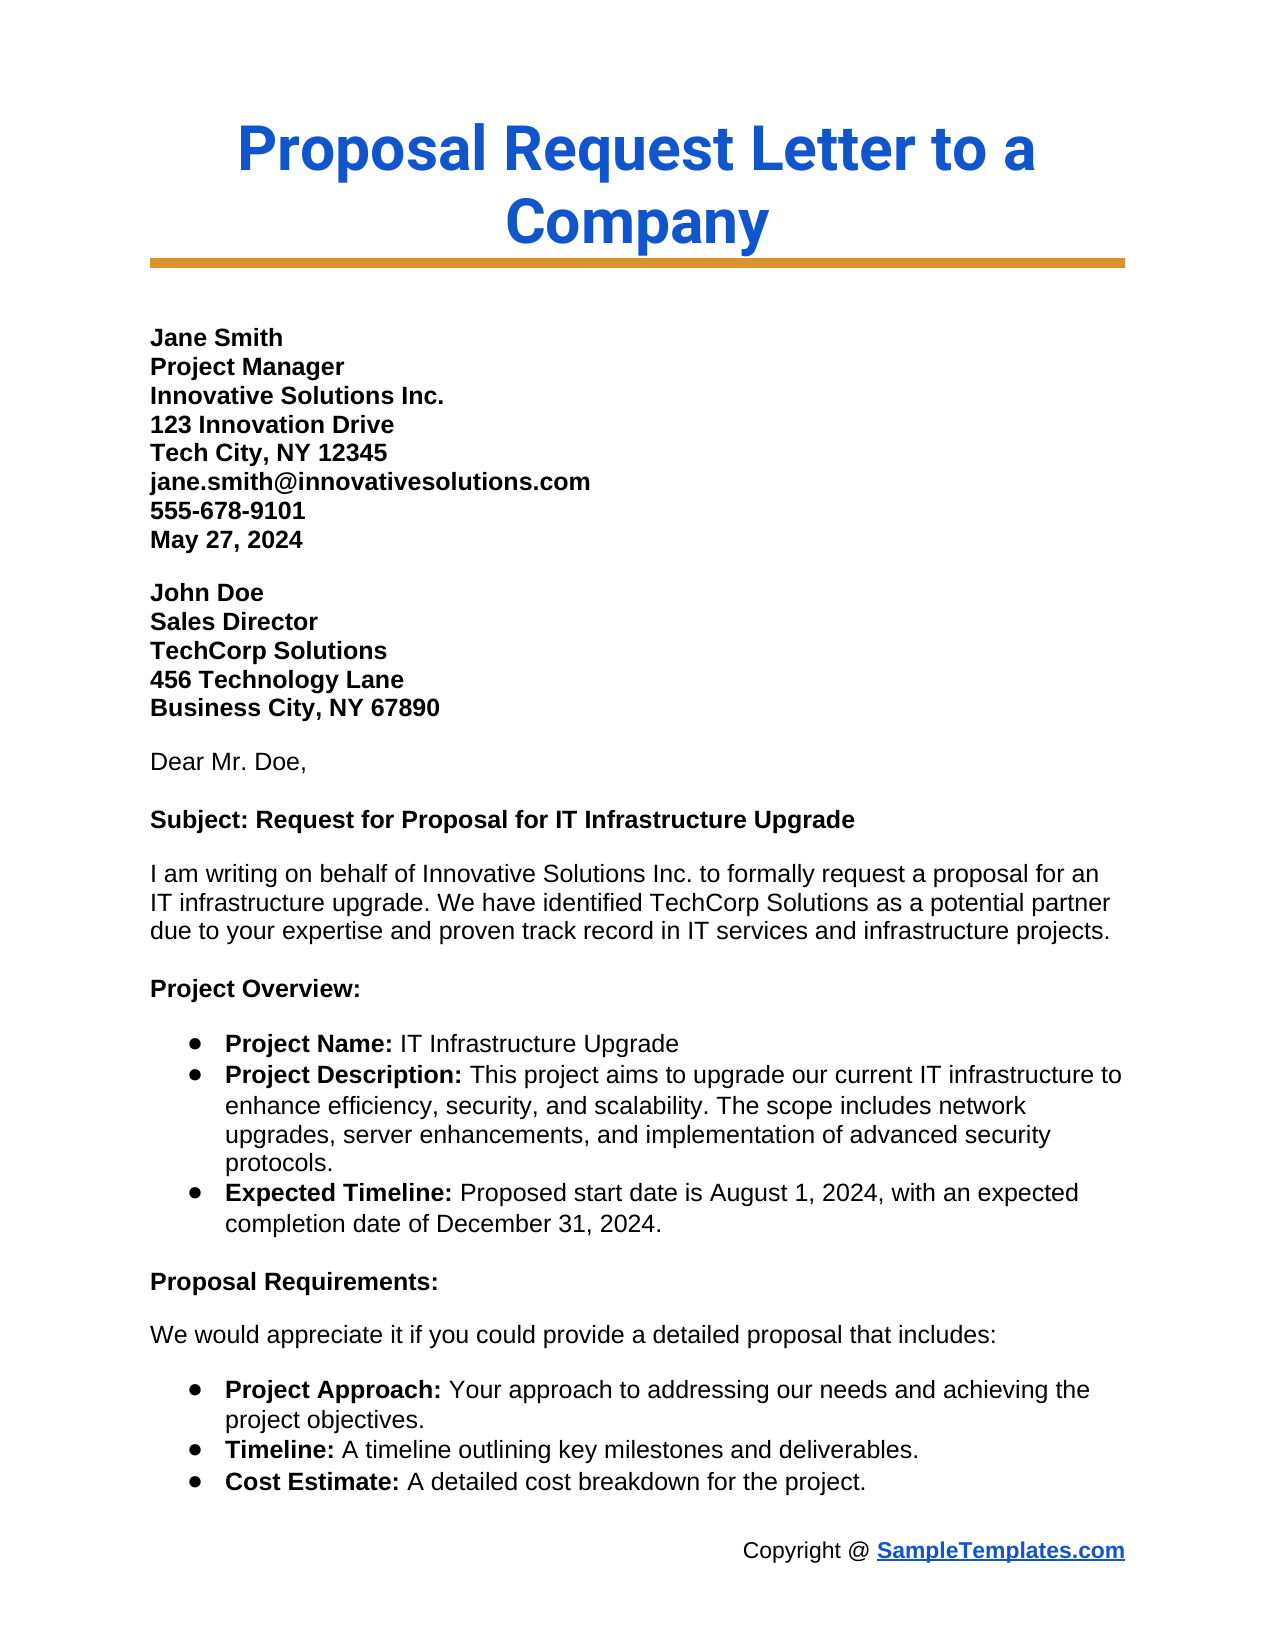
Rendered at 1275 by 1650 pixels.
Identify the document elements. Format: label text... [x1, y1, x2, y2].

text Proposal Request Letter to a Company [150, 112, 1125, 258]
list Project Description: This project aims to upgrade our current IT infrastructure to enhance efficiency, security, and scalability. The scope includes network upgrades, server enhancements, and implementation of advanced security protocols. [187, 1059, 1125, 1177]
text We would appreciate it if you could provide a detailed proposal that includes: [150, 1320, 1125, 1349]
subtitle Subject: Request for Proposal for IT Infrastructure Upgrade [150, 805, 1125, 834]
text Jane Smith Project Manager Innovative Solutions Inc. 123 Innovation Drive Tech City, NY 12345 jane.smith@innovativesolutions.com 555-678-9101 May 27, 2024 [150, 323, 1125, 553]
text I am writing on behalf of Innovative Solutions Inc. to formally request a proposal for an IT infrastructure upgrade. We have identified TechCorp Solutions as a potential partner due to your expertise and proven track record in IT services and infrastructure projects. [150, 859, 1125, 945]
list Expected Timeline: Proposed start date is August 1, 2024, with an expected completion date of December 31, 2024. [187, 1177, 1125, 1237]
list Cost Estimate: A detailed cost breakdown for the project. [187, 1466, 1125, 1497]
subtitle Proposal Requirements: [150, 1266, 1125, 1295]
list Project Approach: Your approach to addressing our needs and achieving the project objectives. [187, 1374, 1125, 1434]
subtitle Project Overview: [150, 974, 1125, 1003]
text Dear Mr. Doe, [150, 747, 1125, 776]
list Project Name: IT Infrastructure Upgrade [187, 1028, 1125, 1059]
picture [150, 258, 1125, 268]
list Timeline: A timeline outlining key milestones and deliverables. [187, 1434, 1125, 1466]
text John Doe Sales Director TechCorp Solutions 456 Technology Lane Business City, NY 67890 [150, 578, 1125, 722]
